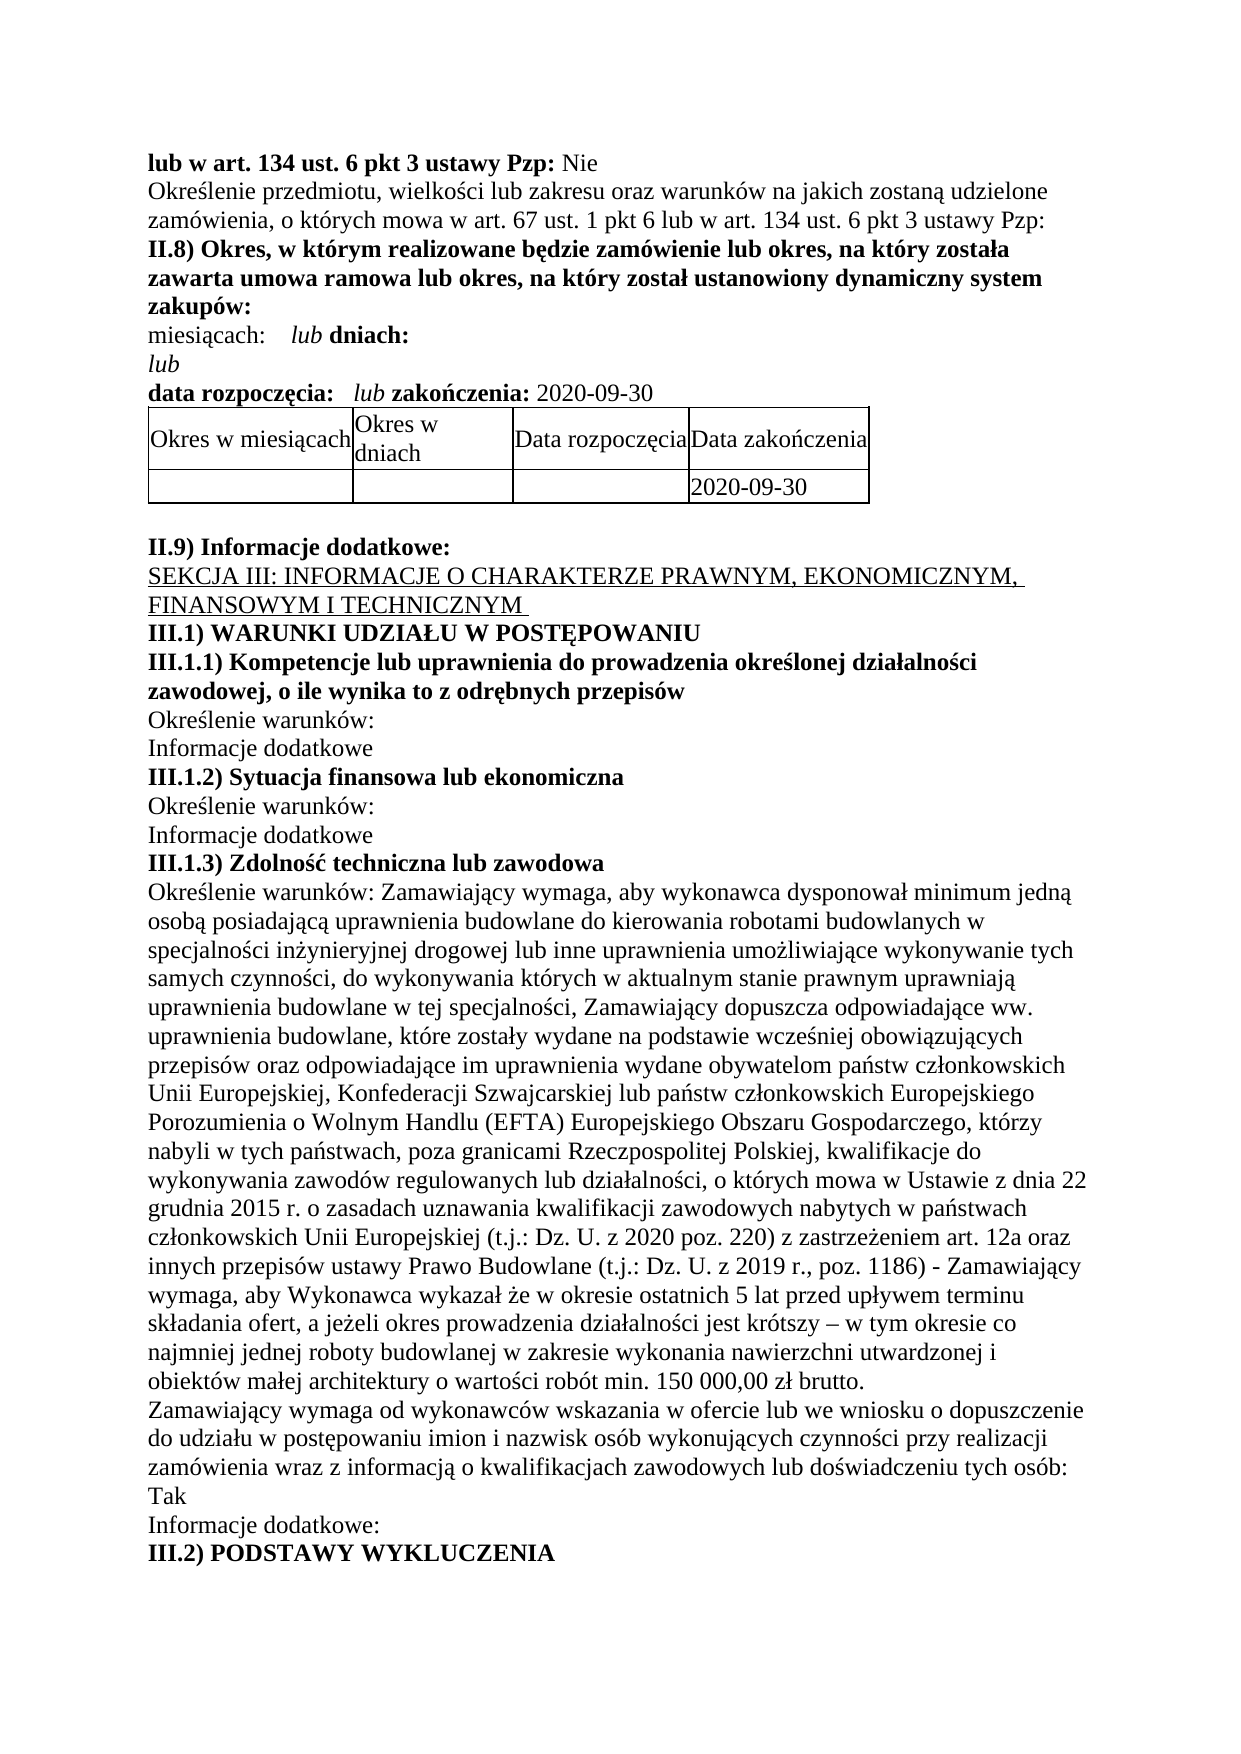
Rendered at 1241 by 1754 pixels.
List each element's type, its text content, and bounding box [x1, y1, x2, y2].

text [148, 148, 1093, 406]
table_header Data rozpoczęcia [514, 408, 688, 468]
table_header Okres w dniach [354, 408, 512, 468]
table_cell [149, 470, 352, 502]
table_header Okres w miesiącach [149, 408, 352, 468]
table_cell [354, 470, 512, 502]
text SEKCJA III: INFORMACJE O CHARAKTERZE PRAWNYM, EKONOMICZNYM, FINANSOWYM I TECHNICZNYM [148, 561, 1093, 618]
table_cell [514, 470, 688, 502]
text III.1) WARUNKI UDZIAŁU W POSTĘPOWANIU [148, 618, 1093, 647]
table_header Data zakończenia [690, 408, 868, 468]
text III.2) PODSTAWY WYKLUCZENIA [148, 1538, 1093, 1567]
text II.9) Informacje dodatkowe: [148, 503, 1093, 561]
table_cell 2020-09-30 [690, 470, 868, 502]
text III.1.1) Kompetencje lub uprawnienia do prowadzenia określonej działalności zawodowej, o ile wynika to z odrębnych przepisów Określenie warunków: Informacje dodatkowe III.1.2) Sytuacja finansowa lub ekonomiczna Określenie warunków: Informacje dodatkowe III.1.3) Zdolność techniczna lub zawodowa Określenie warunków: Zamawiający wymaga, aby wykonawca dysponował minimum jedną osobą posiadającą uprawnienia budowlane do kierowania robotami budowlanych w specjalności inżynieryjnej drogowej lub inne uprawnienia umożliwiające wykonywanie tych samych czynności, do wykonywania których w aktualnym stanie prawnym uprawniają uprawnienia budowlane w tej specjalności, Zamawiający dopuszcza odpowiadające ww. uprawnienia budowlane, które zostały wydane na podstawie wcześniej obowiązujących przepisów oraz odpowiadające im uprawnienia wydane obywatelom państw członkowskich Unii Europejskiej, Konfederacji Szwajcarskiej lub państw członkowskich Europejskiego Porozumienia o Wolnym Handlu (EFTA) Europejskiego Obszaru Gospodarczego, którzy nabyli w tych państwach, poza granicami Rzeczpospolitej Polskiej, kwalifikacje do wykonywania zawodów regulowanych lub działalności, o których mowa w Ustawie z dnia 22 grudnia 2015 r. o zasadach uznawania kwalifikacji zawodowych nabytych w państwach członkowskich Unii Europejskiej (t.j.: Dz. U. z 2020 poz. 220) z zastrzeżeniem art. 12a oraz innych przepisów ustawy Prawo Budowlane (t.j.: Dz. U. z 2019 r., poz. 1186) - Zamawiający wymaga, aby Wykonawca wykazał że w okresie ostatnich 5 lat przed upływem terminu składania ofert, a jeżeli okres prowadzenia działalności jest krótszy – w tym okresie co najmniej jednej roboty budowlanej w zakresie wykonania nawierzchni utwardzonej i obiektów małej architektury o wartości robót min. 150 000,00 zł brutto. Zamawiający wymaga od wykonawców wskazania w ofercie lub we wniosku o dopuszczenie do udziału w postępowaniu imion i nazwisk osób wykonujących czynności przy realizacji zamówienia wraz z informacją o kwalifikacjach zawodowych lub doświadczeniu tych osób: Tak Informacje dodatkowe: [148, 647, 1093, 1538]
